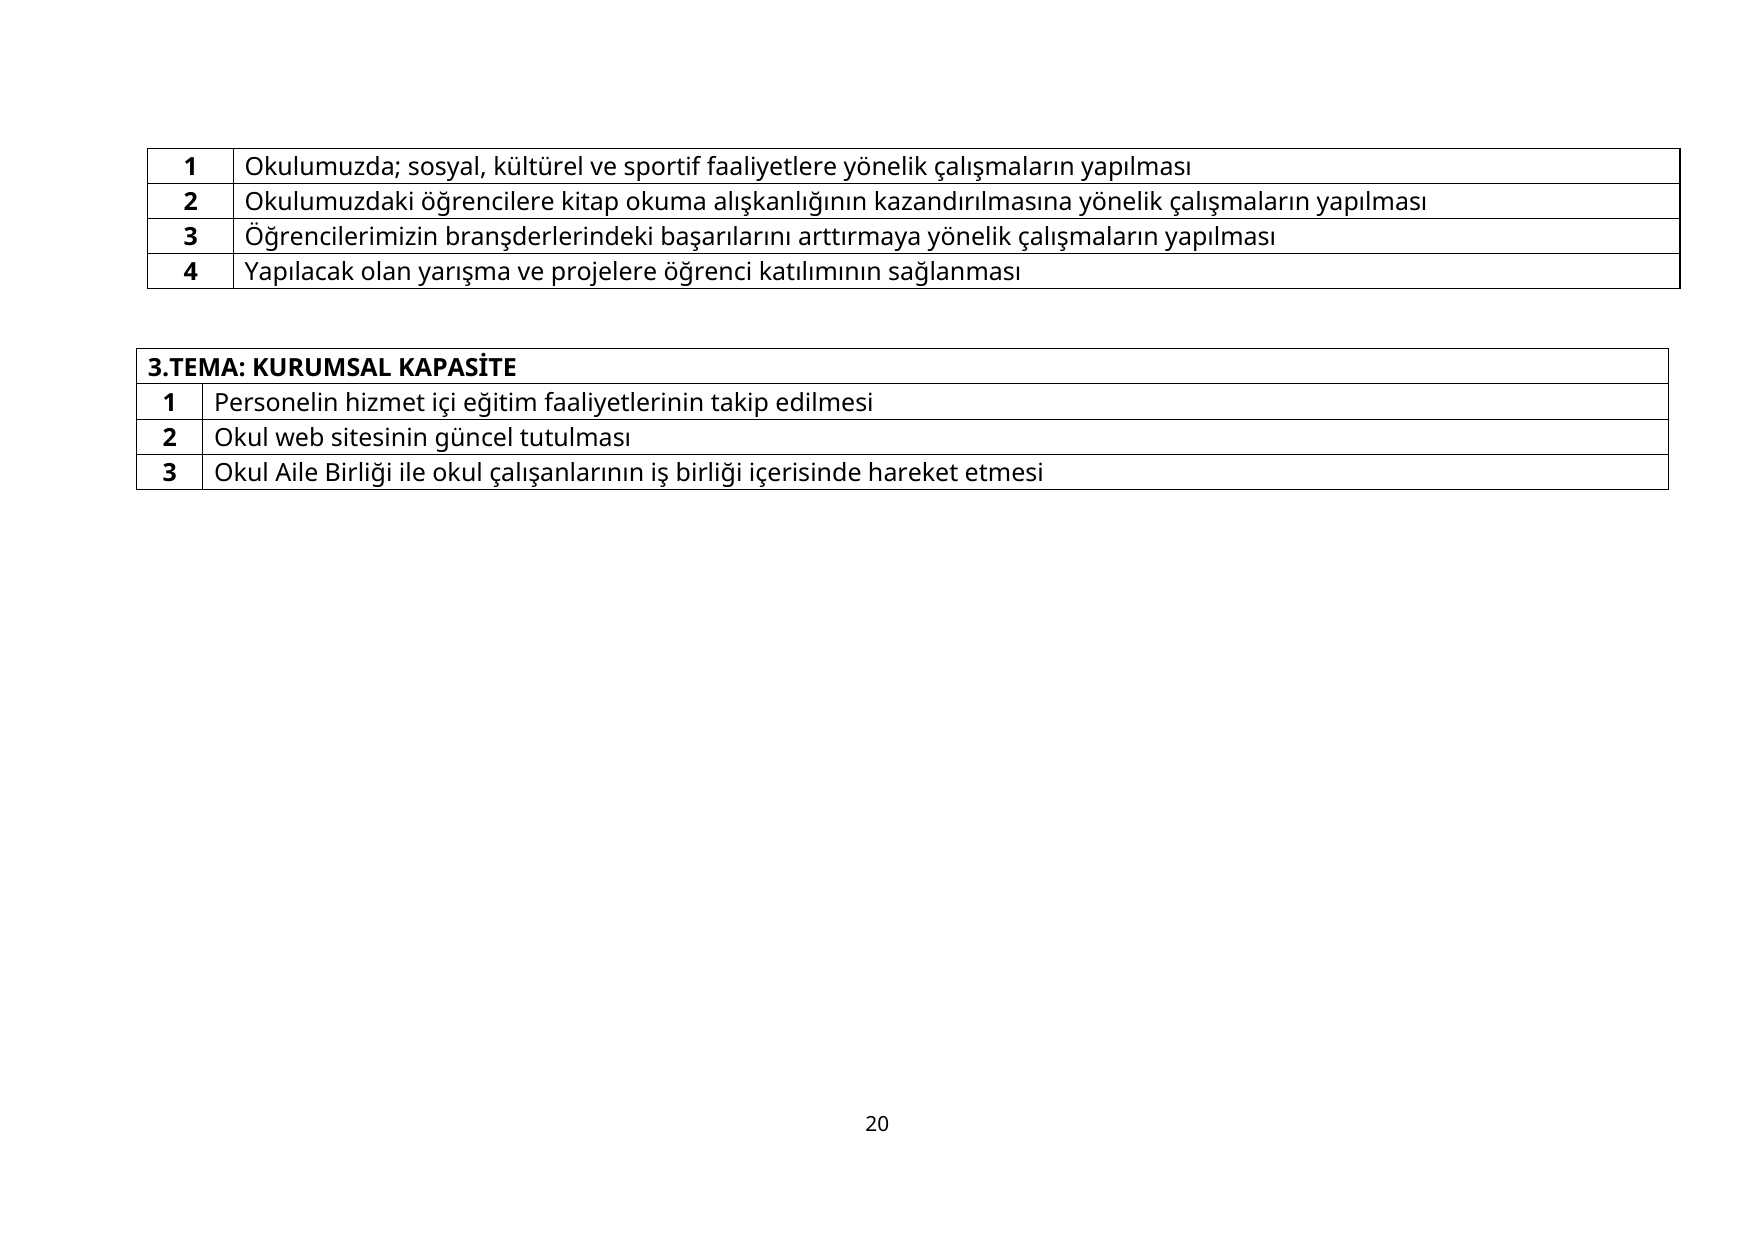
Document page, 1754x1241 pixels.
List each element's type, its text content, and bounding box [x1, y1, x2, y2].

table_cell Yapılacak olan yarışma ve projelere öğrenci katılımının sağlanması [234, 254, 1679, 288]
table_cell Okulumuzdaki öğrencilere kitap okuma alışkanlığının kazandırılmasına yönelik çalışmaların yapılması [234, 184, 1679, 218]
table_cell 3 [137, 455, 202, 489]
table_cell Okul web sitesinin güncel tutulması [203, 420, 1668, 453]
table_cell 2 [148, 184, 233, 218]
table_cell Okul Aile Birliği ile okul çalışanlarının iş birliği içerisinde hareket etmesi [203, 455, 1668, 489]
table_cell 1 [137, 384, 202, 418]
table_cell Okulumuzda; sosyal, kültürel ve sportif faaliyetlere yönelik çalışmaların yapılması [234, 149, 1679, 183]
table_cell 2 [137, 420, 202, 453]
table_cell 3 [148, 219, 233, 253]
table_cell Öğrencilerimizin branşderlerindeki başarılarını arttırmaya yönelik çalışmaların yapılması [234, 219, 1679, 253]
table_cell Personelin hizmet içi eğitim faaliyetlerinin takip edilmesi [203, 384, 1668, 418]
table_cell 4 [148, 254, 233, 288]
table_header 3.TEMA: KURUMSAL KAPASİTE [137, 349, 1668, 383]
table_cell 1 [148, 149, 233, 183]
